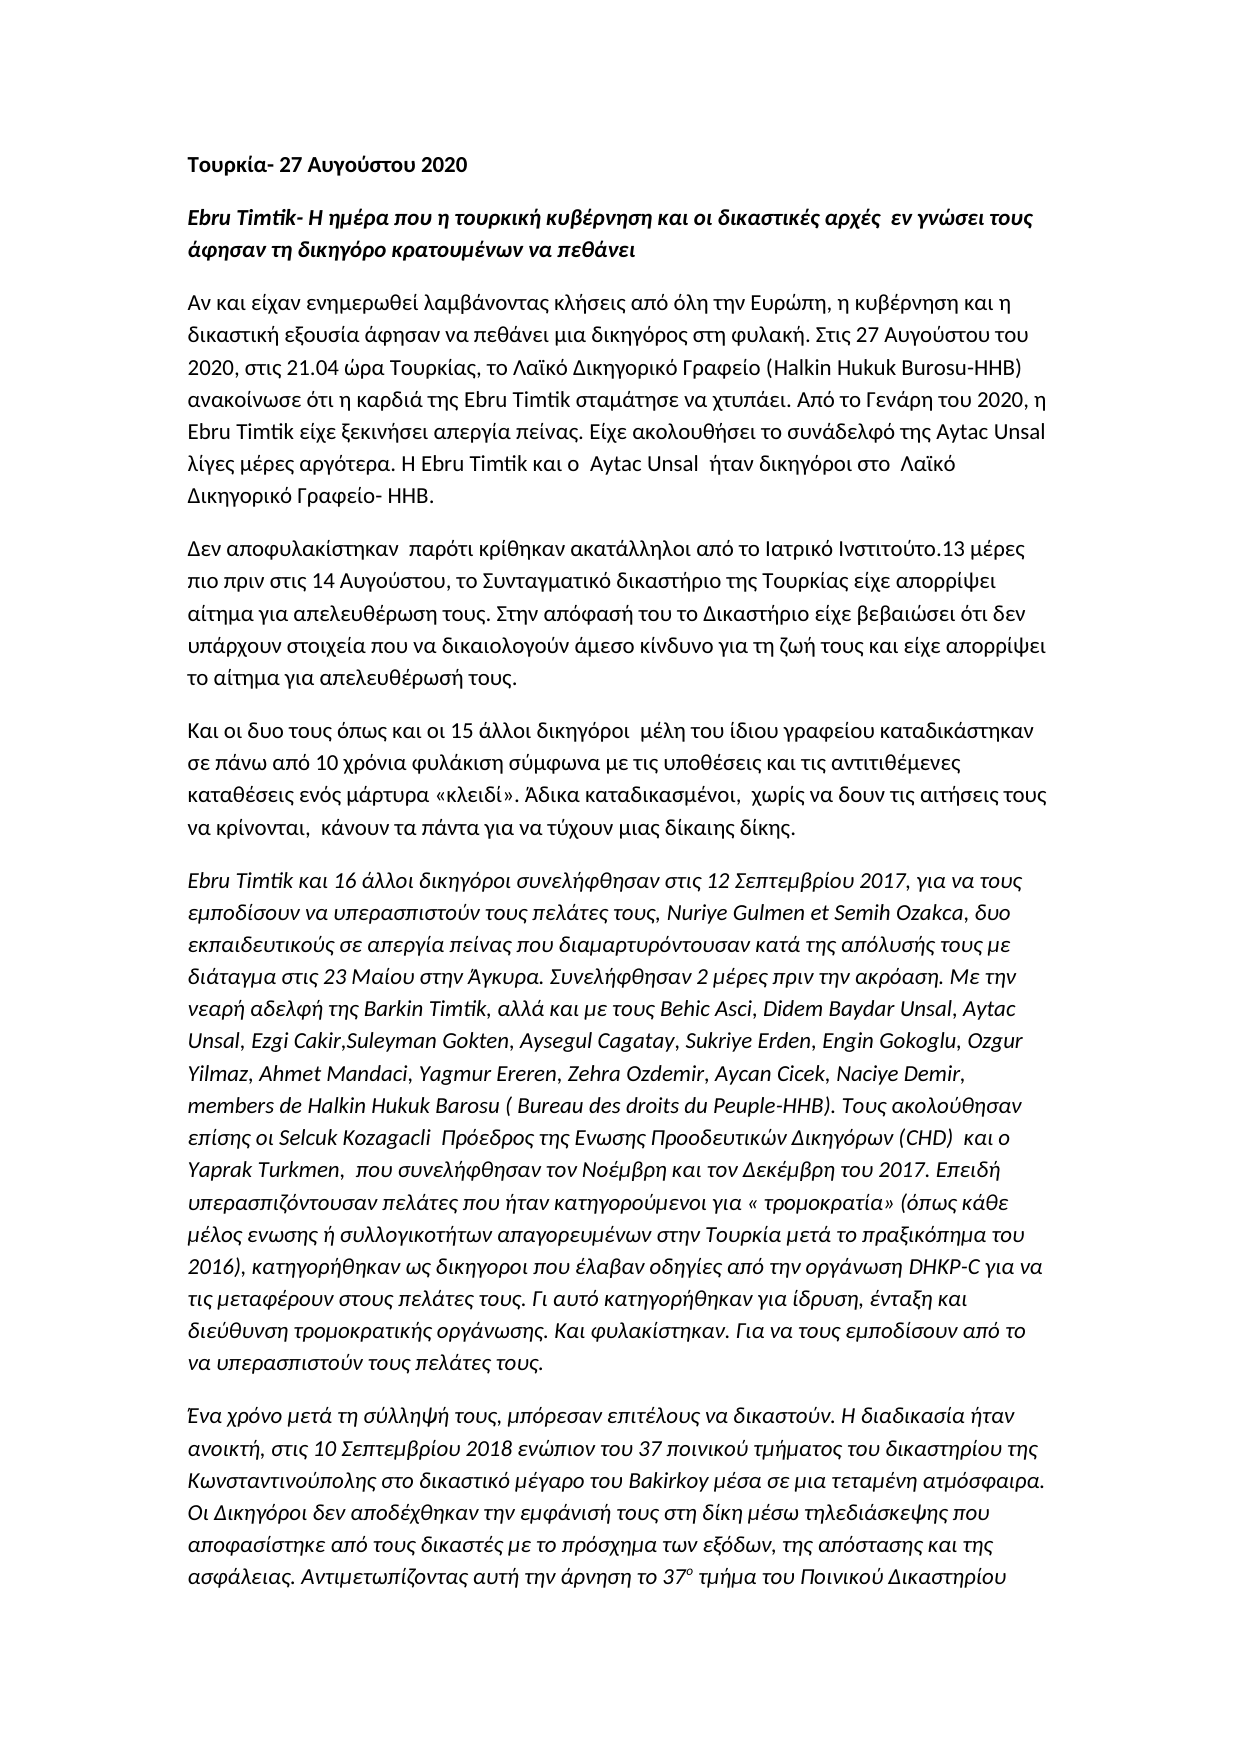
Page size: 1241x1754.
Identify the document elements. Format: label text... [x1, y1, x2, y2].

text Δεν αποφυλακίστηκαν παρότι κρίθηκαν ακατάλληλοι από το Ιατρικό Ινστιτούτο.13 μέρες πιο πριν στις 14 Αυγούστου, το Συνταγματικό δικαστήριο της Τουρκίας είχε απορρίψει αίτημα για απελευθέρωση τους. Στην απόφασή του το Δικαστήριο είχε βεβαιώσει ότι δεν υπάρχουν στοιχεία που να δικαιολογούν άμεσο κίνδυνο για τη ζωή τους και είχε απορρίψει το αίτημα για απελευθέρωσή τους. [187, 534, 1053, 691]
text Ebru Timtik- H ημέρα που η τουρκική κυβέρνηση και οι δικαστικές αρχές εν γνώσει τους άφησαν τη δικηγόρο κρατουμένων να πεθάνει [187, 203, 1053, 263]
text Αν και είχαν ενημερωθεί λαμβάνοντας κλήσεις από όλη την Ευρώπη, η κυβέρνηση και η δικαστική εξουσία άφησαν να πεθάνει μια δικηγόρος στη φυλακή. Στις 27 Αυγούστου του 2020, στις 21.04 ώρα Τουρκίας, το Λαϊκό Δικηγορικό Γραφείο (Halkin Hukuk Burosu-HHB) ανακοίνωσε ότι η καρδιά της Ebru Timtik σταμάτησε να χτυπάει. Από το Γενάρη του 2020, η Ebru Timtik είχε ξεκινήσει απεργία πείνας. Eίχε ακολουθήσει το συνάδελφό της Aytac Unsal λίγες μέρες αργότερα. Η Ebru Timtik και ο Aytac Unsal ήταν δικηγόροι στο Λαϊκό Δικηγορικό Γραφείο- HHB. [187, 288, 1053, 509]
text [187, 1402, 1053, 1591]
text Και οι δυο τους όπως και οι 15 άλλοι δικηγόροι μέλη του ίδιου γραφείου καταδικάστηκαν σε πάνω από 10 χρόνια φυλάκιση σύμφωνα με τις υποθέσεις και τις αντιτιθέμενες καταθέσεις ενός μάρτυρα «κλειδί». Άδικα καταδικασμένοι, χωρίς να δουν τις αιτήσεις τους να κρίνονται, κάνουν τα πάντα για να τύχουν μιας δίκαιης δίκης. [187, 716, 1053, 841]
text Ebru Timtik και 16 άλλοι δικηγόροι συνελήφθησαν στις 12 Σεπτεμβρίου 2017, για να τους εμποδίσουν να υπερασπιστούν τους πελάτες τους, Nuriye Gulmen et Semih Ozakca, δυο εκπαιδευτικούς σε απεργία πείνας που διαμαρτυρόντουσαν κατά της απόλυσής τους με διάταγμα στις 23 Μαίου στην Άγκυρα. Συνελήφθησαν 2 μέρες πριν την ακρόαση. Με την νεαρή αδελφή της Barkin Timtik, αλλά και με τους Behic Asci, Didem Baydar Unsal, Aytac Unsal, Ezgi Cakir,Suleyman Gokten, Aysegul Cagatay, Sukriye Erden, Engin Gokoglu, Ozgur Yilmaz, Ahmet Mandaci, Yagmur Ereren, Zehra Ozdemir, Aycan Cicek, Naciye Demir, members de Halkin Hukuk Barosu ( Bureau des droits du Peuple-HHB). Τους ακολούθησαν επίσης οι Selcuk Kozagacli Πρόεδρος της Ενωσης Προοδευτικών Δικηγόρων (CHD) και ο Yaprak Turkmen, που συνελήφθησαν τον Νοέμβρη και τον Δεκέμβρη του 2017. Επειδή υπερασπιζόντουσαν πελάτες που ήταν κατηγορούμενοι για « τρομοκρατία» (όπως κάθε μέλος ενωσης ή συλλογικοτήτων απαγορευμένων στην Τουρκία μετά το πραξικόπημα του 2016), κατηγορήθηκαν ως δικηγοροι που έλαβαν οδηγίες από την οργάνωση DHKP-C για να τις μεταφέρουν στους πελάτες τους. Γι αυτό κατηγορήθηκαν για ίδρυση, ένταξη και διεύθυνση τρομοκρατικής οργάνωσης. Και φυλακίστηκαν. Για να τους εμποδίσουν από το να υπερασπιστούν τους πελάτες τους. [187, 866, 1053, 1377]
text Τουρκία- 27 Αυγούστου 2020 [187, 150, 1053, 178]
